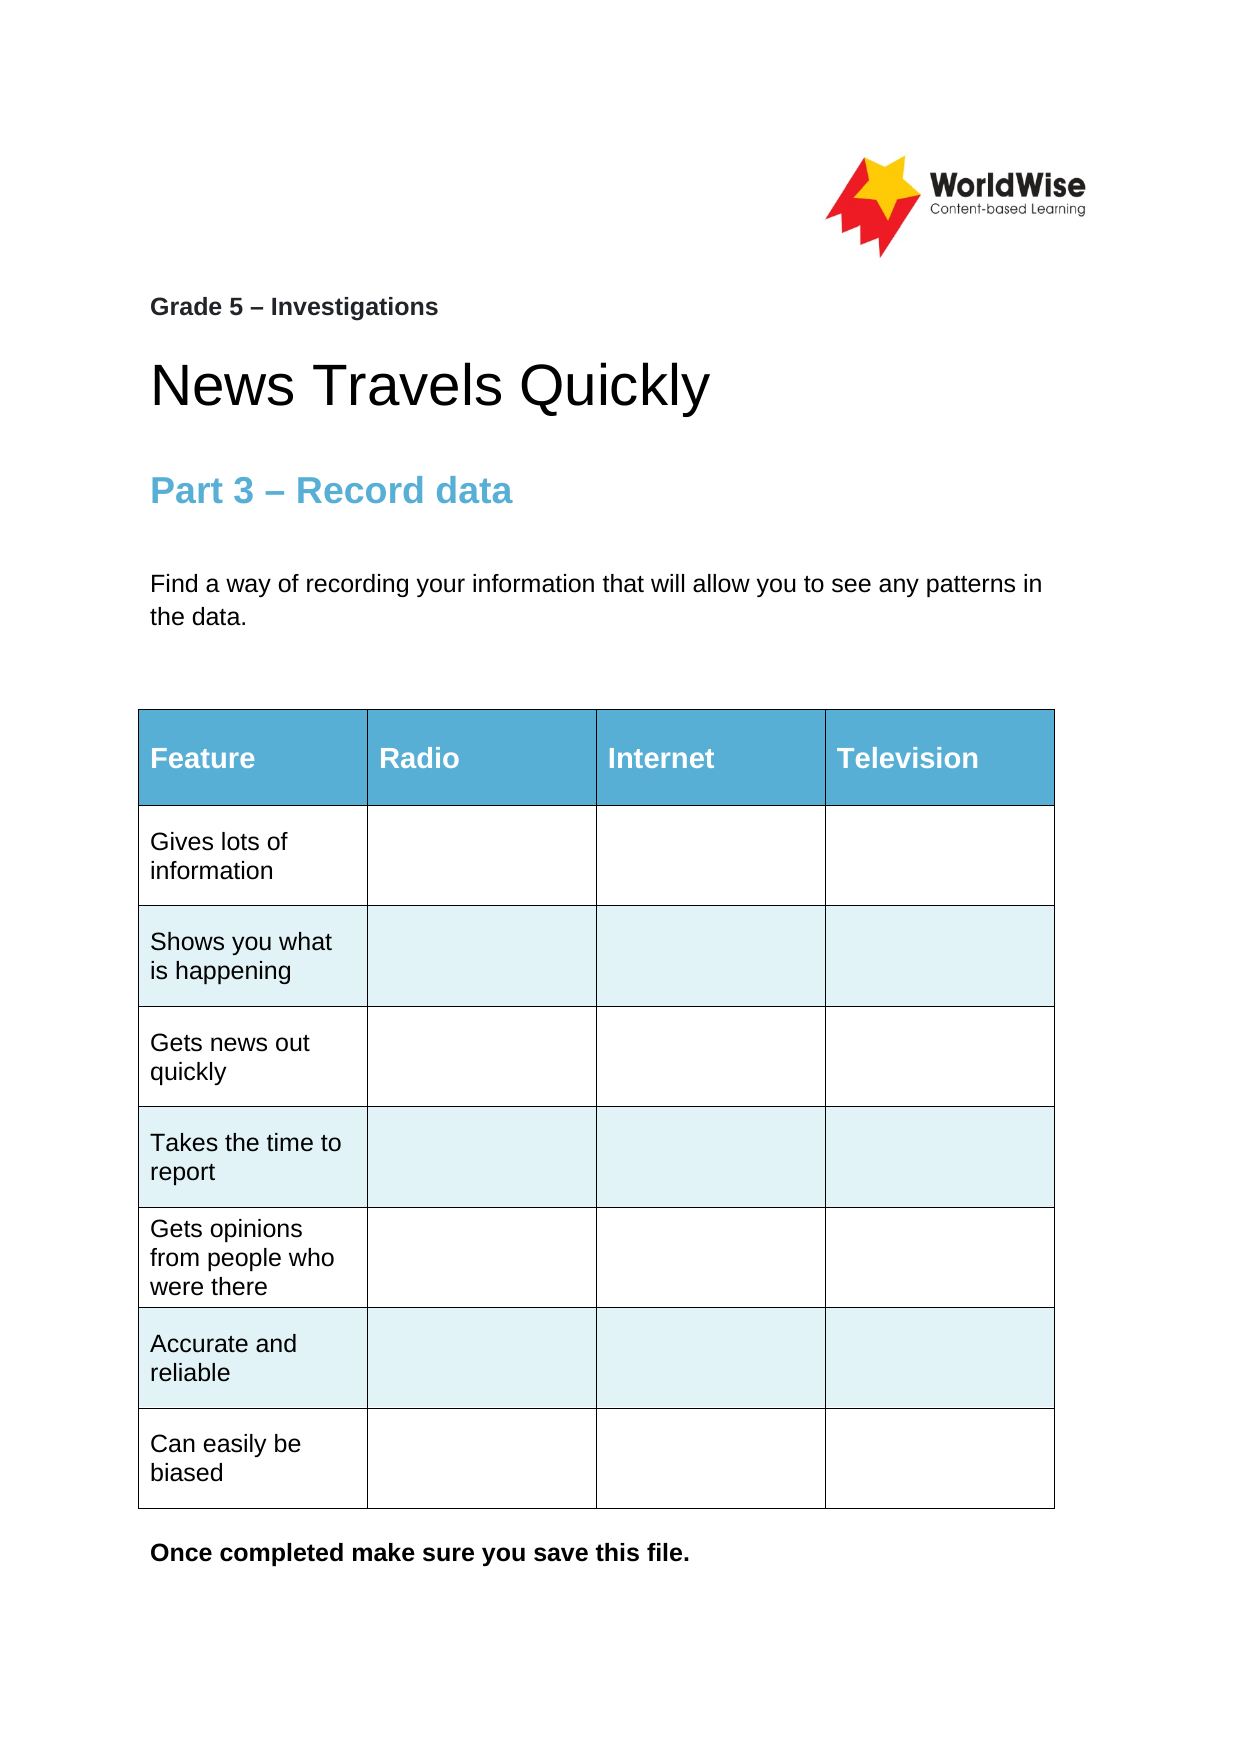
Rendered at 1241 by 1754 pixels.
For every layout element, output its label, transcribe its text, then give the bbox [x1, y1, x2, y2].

table_cell [597, 906, 825, 1006]
table_cell [597, 1409, 825, 1508]
text Find a way of recording your information that will allow you to see any patterns in the data. [150, 531, 1061, 631]
table_cell [597, 1007, 825, 1106]
title News Travels Quickly [150, 350, 1061, 417]
table_header Internet [597, 710, 825, 805]
table_cell [826, 1208, 1054, 1307]
table_cell [368, 1107, 596, 1207]
table_cell [368, 1007, 596, 1106]
table_cell [368, 1308, 596, 1407]
table_cell [826, 1409, 1054, 1508]
table_cell [826, 1308, 1054, 1407]
table_cell [597, 1208, 825, 1307]
table_cell [826, 1007, 1054, 1106]
table_cell [826, 1107, 1054, 1207]
table_cell Accurate and reliable [139, 1308, 367, 1407]
table_cell Gives lots of information [139, 806, 367, 905]
table_cell [368, 906, 596, 1006]
table_cell Takes the time to report [139, 1107, 367, 1207]
table_cell [597, 1308, 825, 1407]
table_cell [597, 1107, 825, 1207]
table_cell [368, 806, 596, 905]
picture [819, 150, 1091, 264]
table_cell Shows you what is happening [139, 906, 367, 1006]
table_cell [826, 806, 1054, 905]
table_cell [597, 806, 825, 905]
table_cell [368, 1409, 596, 1508]
table_cell Can easily be biased [139, 1409, 367, 1508]
table_cell [368, 1208, 596, 1307]
table_header Feature [139, 710, 367, 805]
text Part 3 – Record data [150, 468, 1061, 511]
table_cell [826, 906, 1054, 1006]
table_cell Gets opinions from people who were there [139, 1208, 367, 1307]
table_cell Gets news out quickly [139, 1007, 367, 1106]
table_header Radio [368, 710, 596, 805]
text Grade 5 – Investigations [150, 292, 1090, 321]
text Once completed make sure you save this file. [150, 1538, 1090, 1566]
table_header Television [826, 710, 1054, 805]
